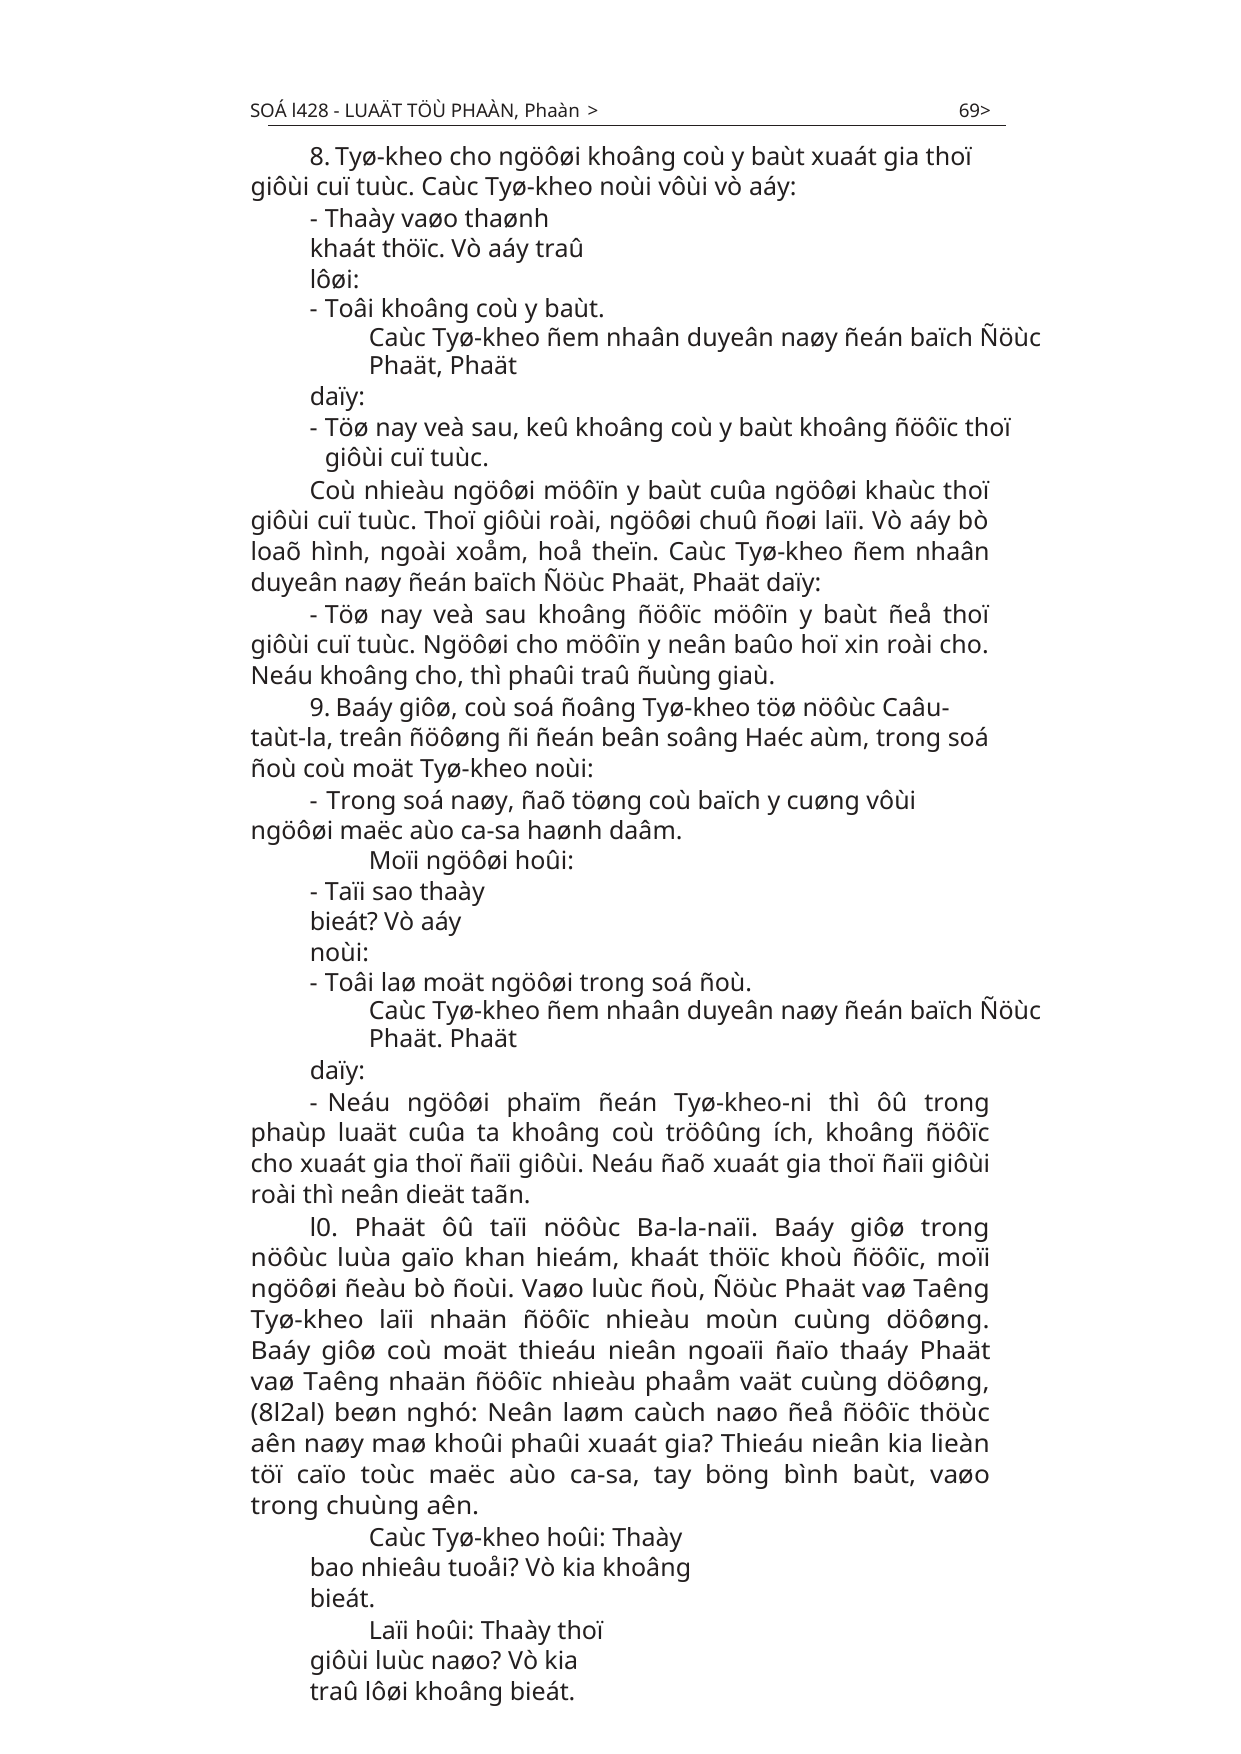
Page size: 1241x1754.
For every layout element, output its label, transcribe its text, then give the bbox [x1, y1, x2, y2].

list Töø nay veà sau, keû khoâng coù y baùt khoâng ñöôïc thoï giôùi cuï tuùc. [309, 411, 1065, 473]
text daïy: [309, 380, 1065, 411]
list Neáu ngöôøi phaïm ñeán Tyø-kheo-ni thì ôû trong phaùp luaät cuûa ta khoâng coù tröôûng ích, khoâng ñöôïc cho xuaát gia thoï ñaïi giôùi. Neáu ñaõ xuaát gia thoï ñaïi giôùi roài thì neân dieät taãn. [250, 1087, 990, 1211]
text daïy: [309, 1053, 1065, 1086]
text l0. Phaät ôû taïi nöôùc Ba-la-naïi. Baáy giôø trong nöôùc luùa gaïo khan hieám, khaát thöïc khoù ñöôïc, moïi ngöôøi ñeàu bò ñoùi. Vaøo luùc ñoù, Ñöùc Phaät vaø Taêng Tyø-kheo laïi nhaän ñöôïc nhieàu moùn cuùng döôøng. Baáy giôø coù moät thieáu nieân ngoaïi ñaïo thaáy Phaät vaø Taêng nhaän ñöôïc nhieàu phaåm vaät cuùng döôøng, (8l2al) beøn nghó: Neân laøm caùch naøo ñeå ñöôïc thöùc aên naøy maø khoûi phaûi xuaát gia? Thieáu nieân kia lieàn töï caïo toùc maëc aùo ca-sa, tay böng bình baùt, vaøo trong chuùng aên. [250, 1211, 990, 1522]
text Caùc Tyø-kheo ñem nhaân duyeân naøy ñeán baïch Ñöùc Phaät, Phaät [368, 323, 1065, 380]
text SOÁ l428 - LUAÄT TÖÙ PHAÀN, Phaàn > 69> [250, 97, 1065, 122]
text Laïi hoûi: Thaày thoï giôùi luùc naøo? Vò kia traû lôøi khoâng bieát. [309, 1614, 609, 1708]
text Coù nhieàu ngöôøi möôïn y baùt cuûa ngöôøi khaùc thoï giôùi cuï tuùc. Thoï giôùi roài, ngöôøi chuû ñoøi laïi. Vò aáy bò loaõ hình, ngoài xoåm, hoå theïn. Caùc Tyø-kheo ñem nhaân duyeân naøy ñeán baïch Ñöùc Phaät, Phaät daïy: [250, 474, 990, 598]
text Caùc Tyø-kheo hoûi: Thaày bao nhieâu tuoåi? Vò kia khoâng bieát. [309, 1522, 723, 1614]
list Baáy giôø, coù soá ñoâng Tyø-kheo töø nöôùc Caâu-taùt-la, treân ñöôøng ñi ñeán beân soâng Haéc aùm, trong soá ñoù coù moät Tyø-kheo noùi: [250, 692, 990, 784]
text Moïi ngöôøi hoûi: [368, 847, 1065, 875]
list Töø nay veà sau khoâng ñöôïc möôïn y baùt ñeå thoï giôùi cuï tuùc. Ngöôøi cho möôïn y neân baûo hoï xin roài cho. Neáu khoâng cho, thì phaûi traû ñuùng giaù. [250, 598, 990, 692]
list Tyø-kheo cho ngöôøi khoâng coù y baùt xuaát gia thoï giôùi cuï tuùc. Caùc Tyø-kheo noùi vôùi vò aáy: [250, 141, 990, 203]
list Toâi khoâng coù y baùt. [309, 296, 1065, 323]
list Toâi laø moät ngöôøi trong soá ñoù. [309, 969, 1065, 997]
text Caùc Tyø-kheo ñem nhaân duyeân naøy ñeán baïch Ñöùc Phaät. Phaät [368, 997, 1065, 1053]
list Taïi sao thaày bieát? Vò aáy noùi: [309, 876, 512, 969]
list Thaày vaøo thaønh khaát thöïc. Vò aáy traû lôøi: [309, 203, 598, 296]
list Trong soá naøy, ñaõ töøng coù baïch y cuøng vôùi ngöôøi maëc aùo ca-sa haønh daâm. [250, 784, 990, 847]
